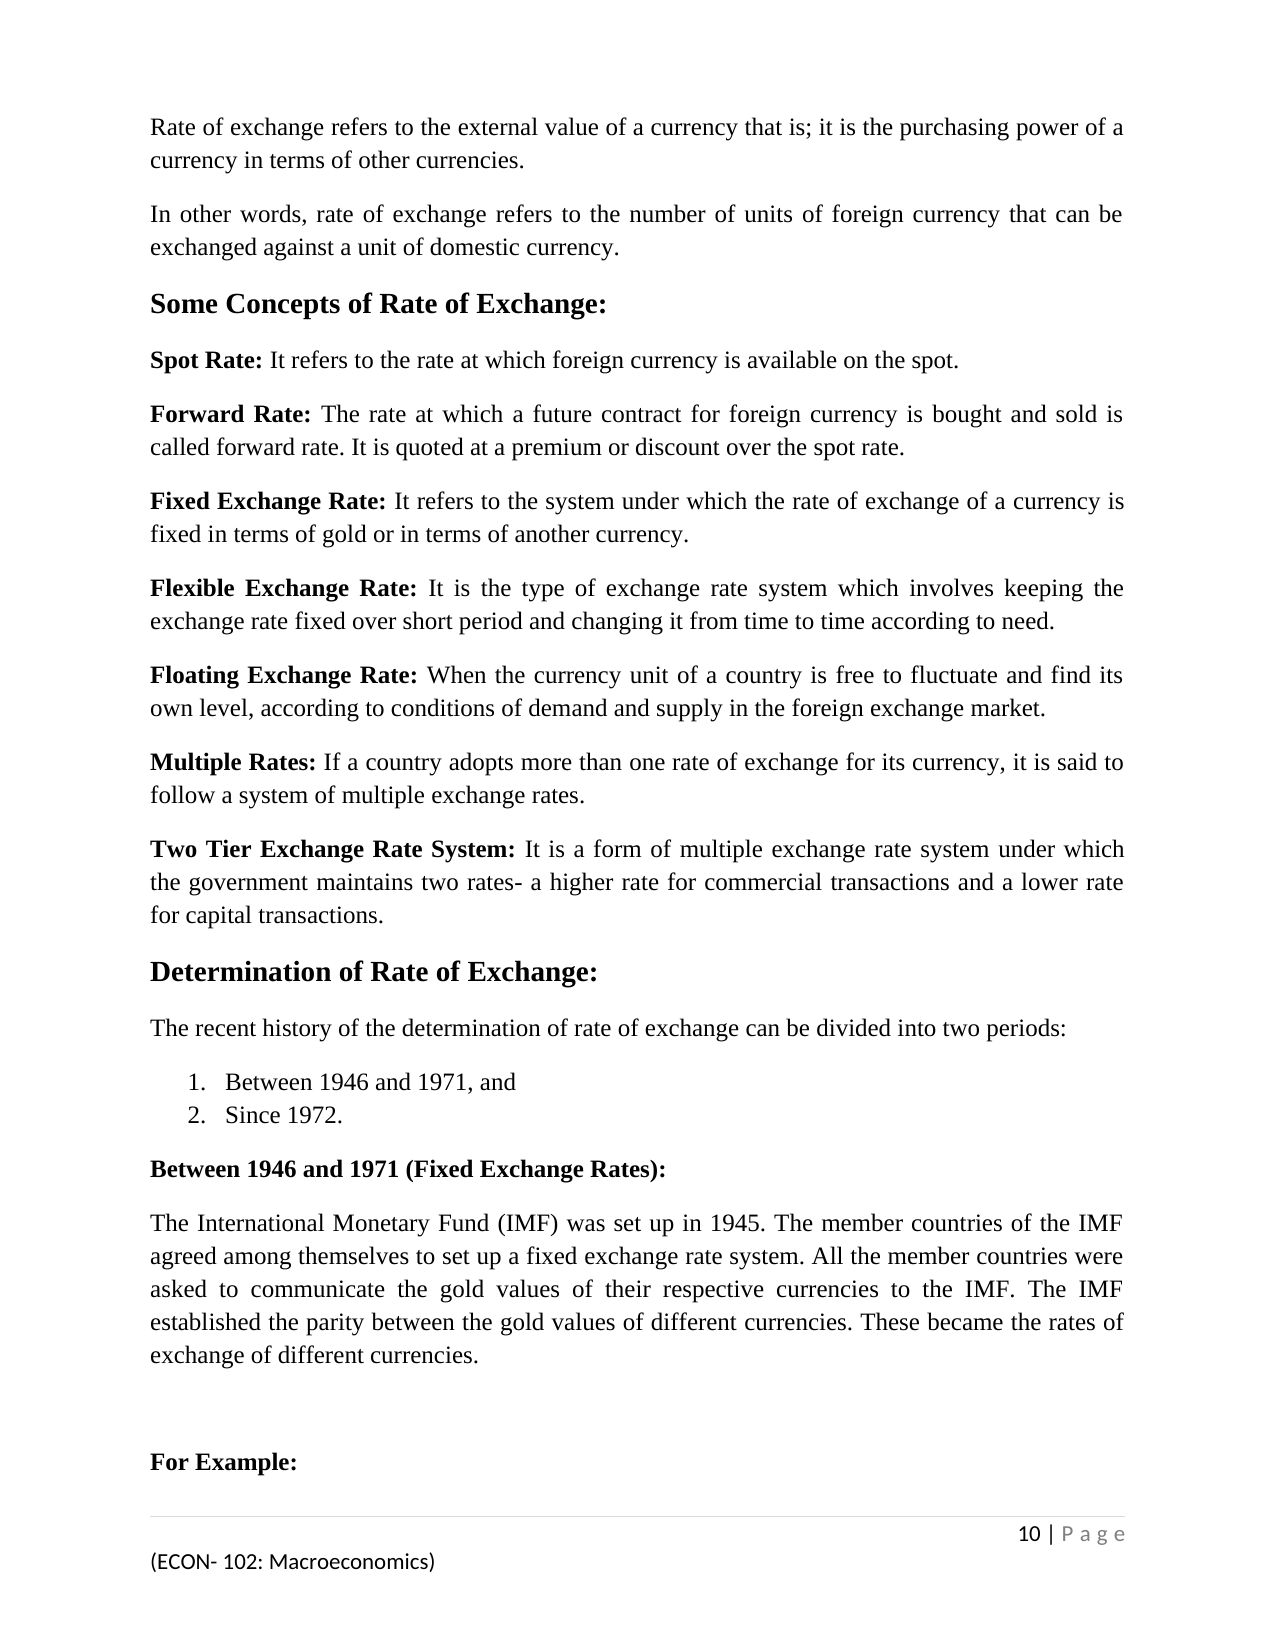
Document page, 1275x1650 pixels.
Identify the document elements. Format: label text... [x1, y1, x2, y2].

text Multiple Rates: If a country adopts more than one rate of exchange for its currency, it is said to follow a system of multiple exchange rates. [150, 747, 1125, 809]
text Two Tier Exchange Rate System: It is a form of multiple exchange rate system under which the government maintains two rates- a higher rate for commercial transactions and a lower rate for capital transactions. [150, 834, 1125, 929]
text Flexible Exchange Rate: It is the type of exchange rate system which involves keeping the exchange rate fixed over short period and changing it from time to time according to need. [150, 573, 1125, 635]
text Forward Rate: The rate at which a future contract for foreign currency is bought and sold is called forward rate. It is quoted at a premium or discount over the spot rate. [150, 399, 1125, 461]
text Floating Exchange Rate: When the currency unit of a country is free to fluctuate and find its own level, according to conditions of demand and supply in the foreign exchange market. [150, 660, 1125, 722]
text The recent history of the determination of rate of exchange can be divided into two periods: [150, 1013, 1125, 1042]
text Some Concepts of Rate of Exchange: [150, 286, 1125, 320]
list Between 1946 and 1971, and [187, 1067, 1125, 1096]
text Rate of exchange refers to the external value of a currency that is; it is the purchasing power of a currency in terms of other currencies. [150, 112, 1125, 174]
text The International Monetary Fund (IMF) was set up in 1945. The member countries of the IMF agreed among themselves to set up a fixed exchange rate system. All the member countries were asked to communicate the gold values of their respective currencies to the IMF. The IMF established the parity between the gold values of different currencies. These became the rates of exchange of different currencies. [150, 1208, 1125, 1368]
text Fixed Exchange Rate: It refers to the system under which the rate of exchange of a currency is fixed in terms of gold or in terms of another currency. [150, 486, 1125, 548]
text Between 1946 and 1971 (Fixed Exchange Rates): [150, 1154, 1125, 1183]
text Spot Rate: It refers to the rate at which foreign currency is available on the spot. [150, 346, 1125, 374]
text For Example: [150, 1447, 1125, 1476]
text Determination of Rate of Exchange: [150, 954, 1125, 987]
list Since 1972. [187, 1100, 1125, 1129]
text In other words, rate of exchange refers to the number of units of foreign currency that can be exchanged against a unit of domestic currency. [150, 199, 1125, 261]
